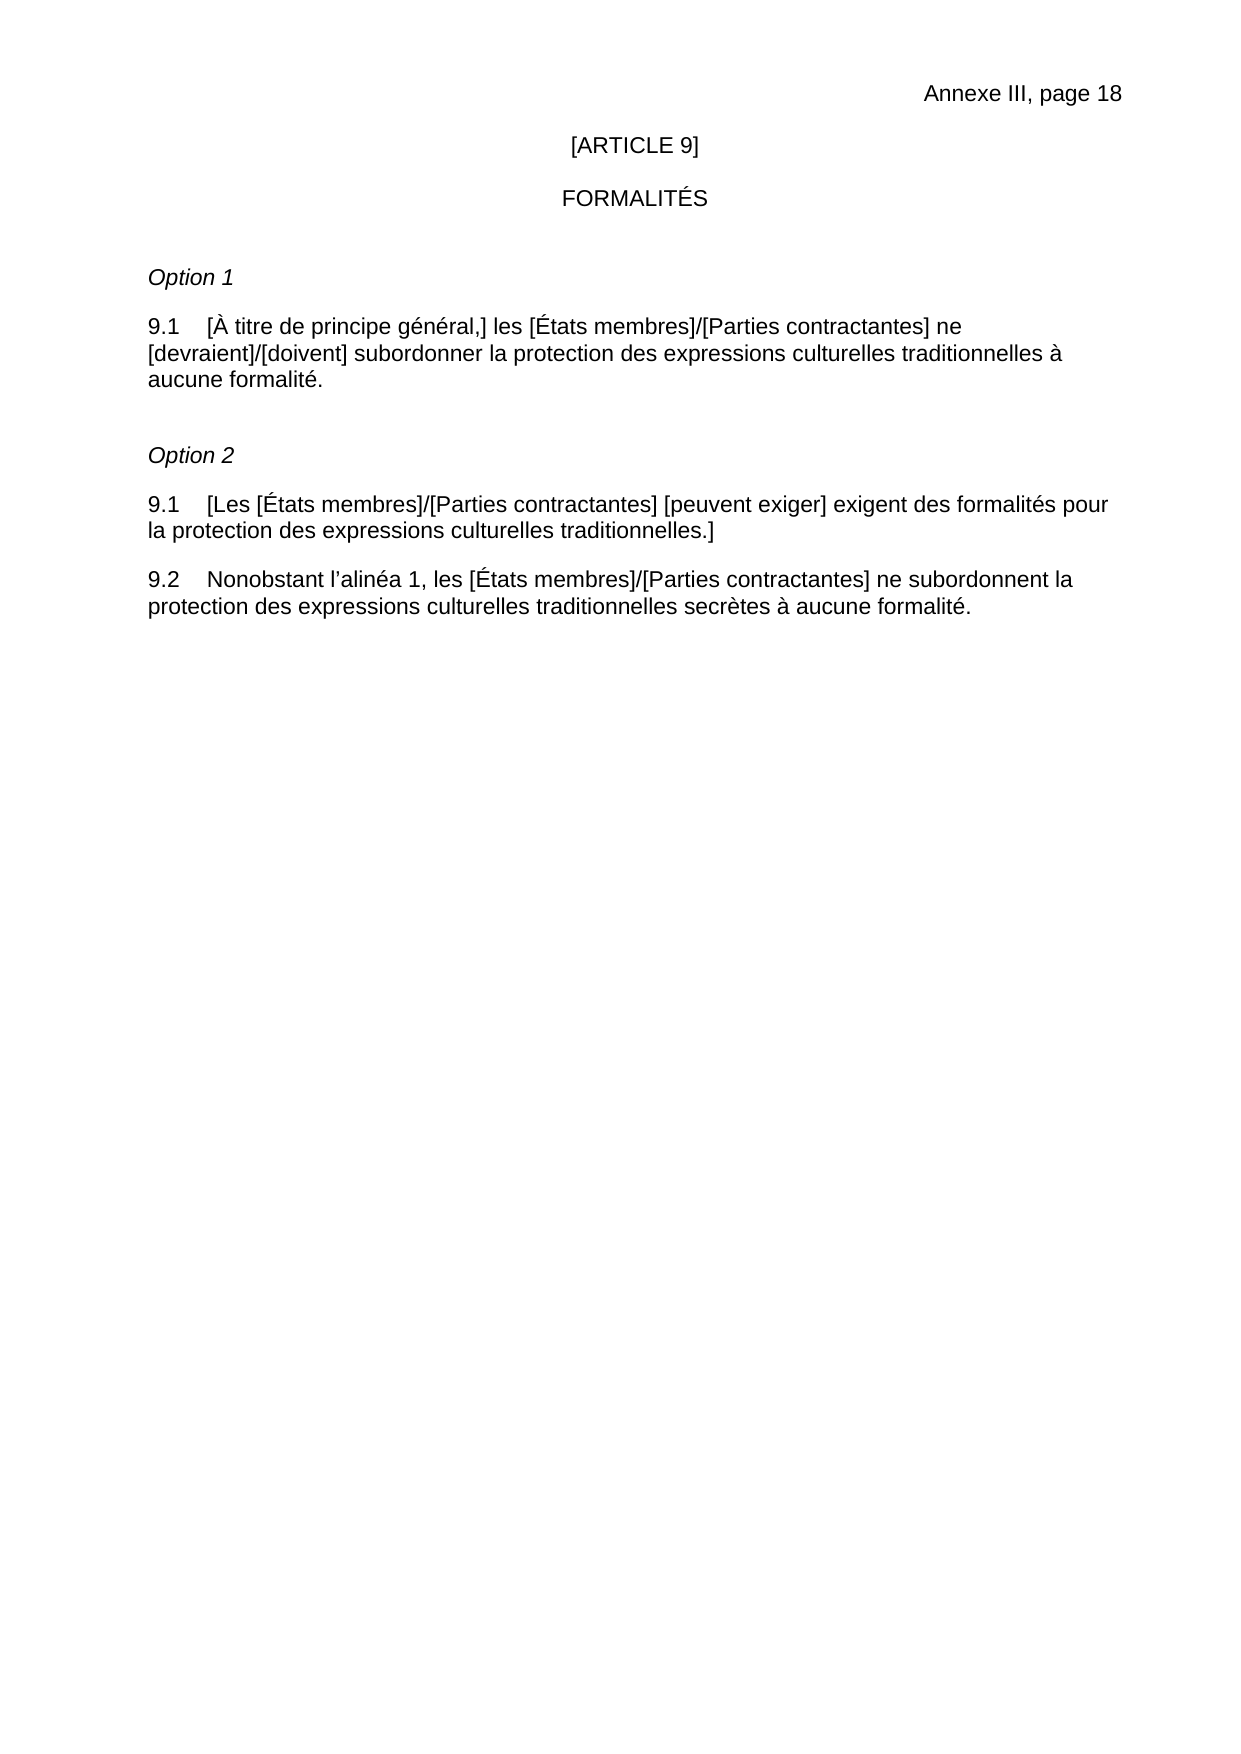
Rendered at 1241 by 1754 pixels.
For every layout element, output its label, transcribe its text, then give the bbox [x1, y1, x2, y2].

list 9.1 [Les [États membres]/[Parties contractantes] [peuvent exiger] exigent des formalités pour la protection des expressions culturelles traditionnelles.] [148, 491, 1122, 543]
list 9.1 [À titre de principe général,] les [États membres]/[Parties contractantes] ne [devraient]/[doivent] subordonner la protection des expressions culturelles traditionnelles à aucune formalité. [148, 313, 1122, 392]
list Option 1 [148, 264, 1122, 290]
text [ARTICLE 9] [148, 132, 1122, 158]
list Option 2 [148, 442, 1122, 468]
list 9.2 Nonobstant l’alinéa 1, les [États membres]/[Parties contractantes] ne subordonnent la protection des expressions culturelles traditionnelles secrètes à aucune formalité. [148, 566, 1122, 619]
text FORMALITÉS [148, 185, 1122, 211]
